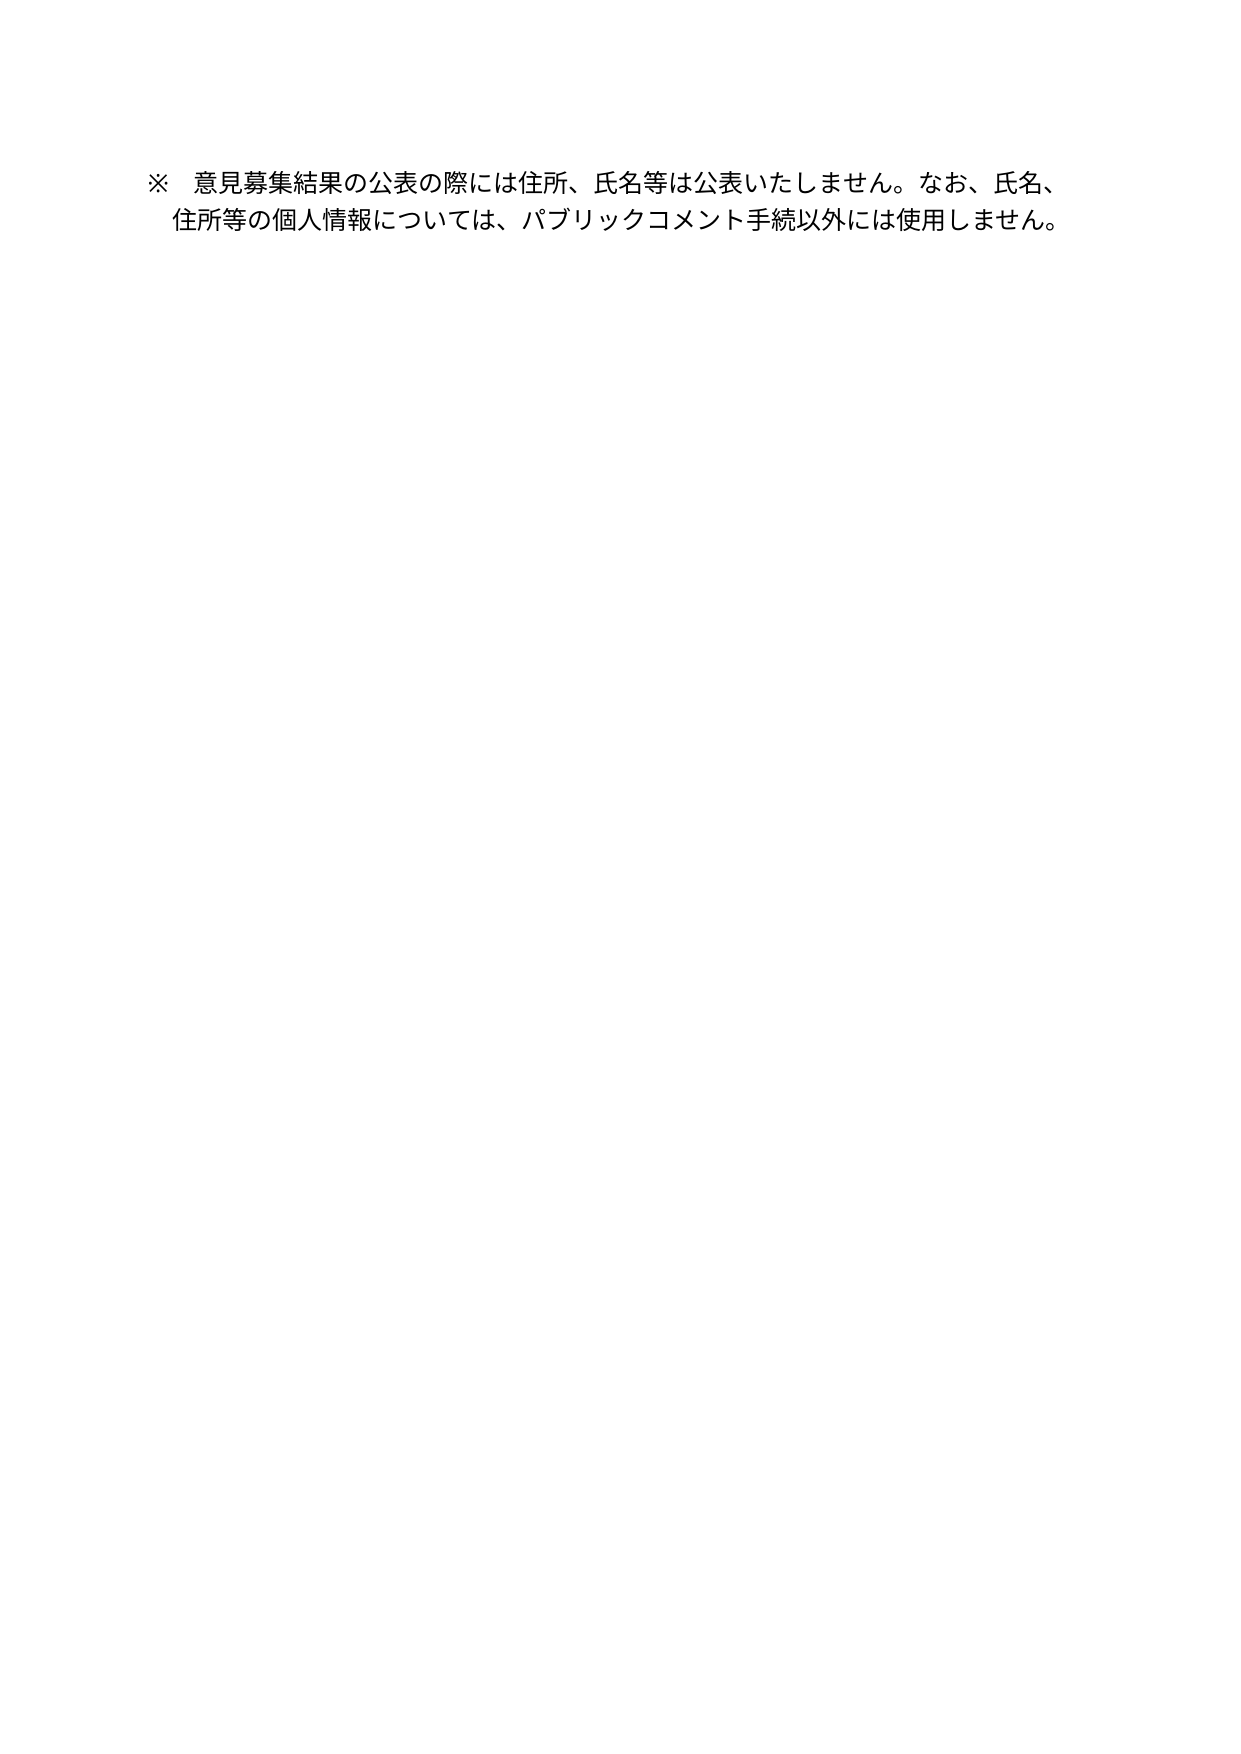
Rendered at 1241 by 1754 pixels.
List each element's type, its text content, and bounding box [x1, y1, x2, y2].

text ※ 意見募集結果の公表の際には住所、氏名等は公表いたしません。なお、氏名、住所等の個人情報については、パブリックコメント手続以外には使用しません。 [148, 162, 1092, 237]
